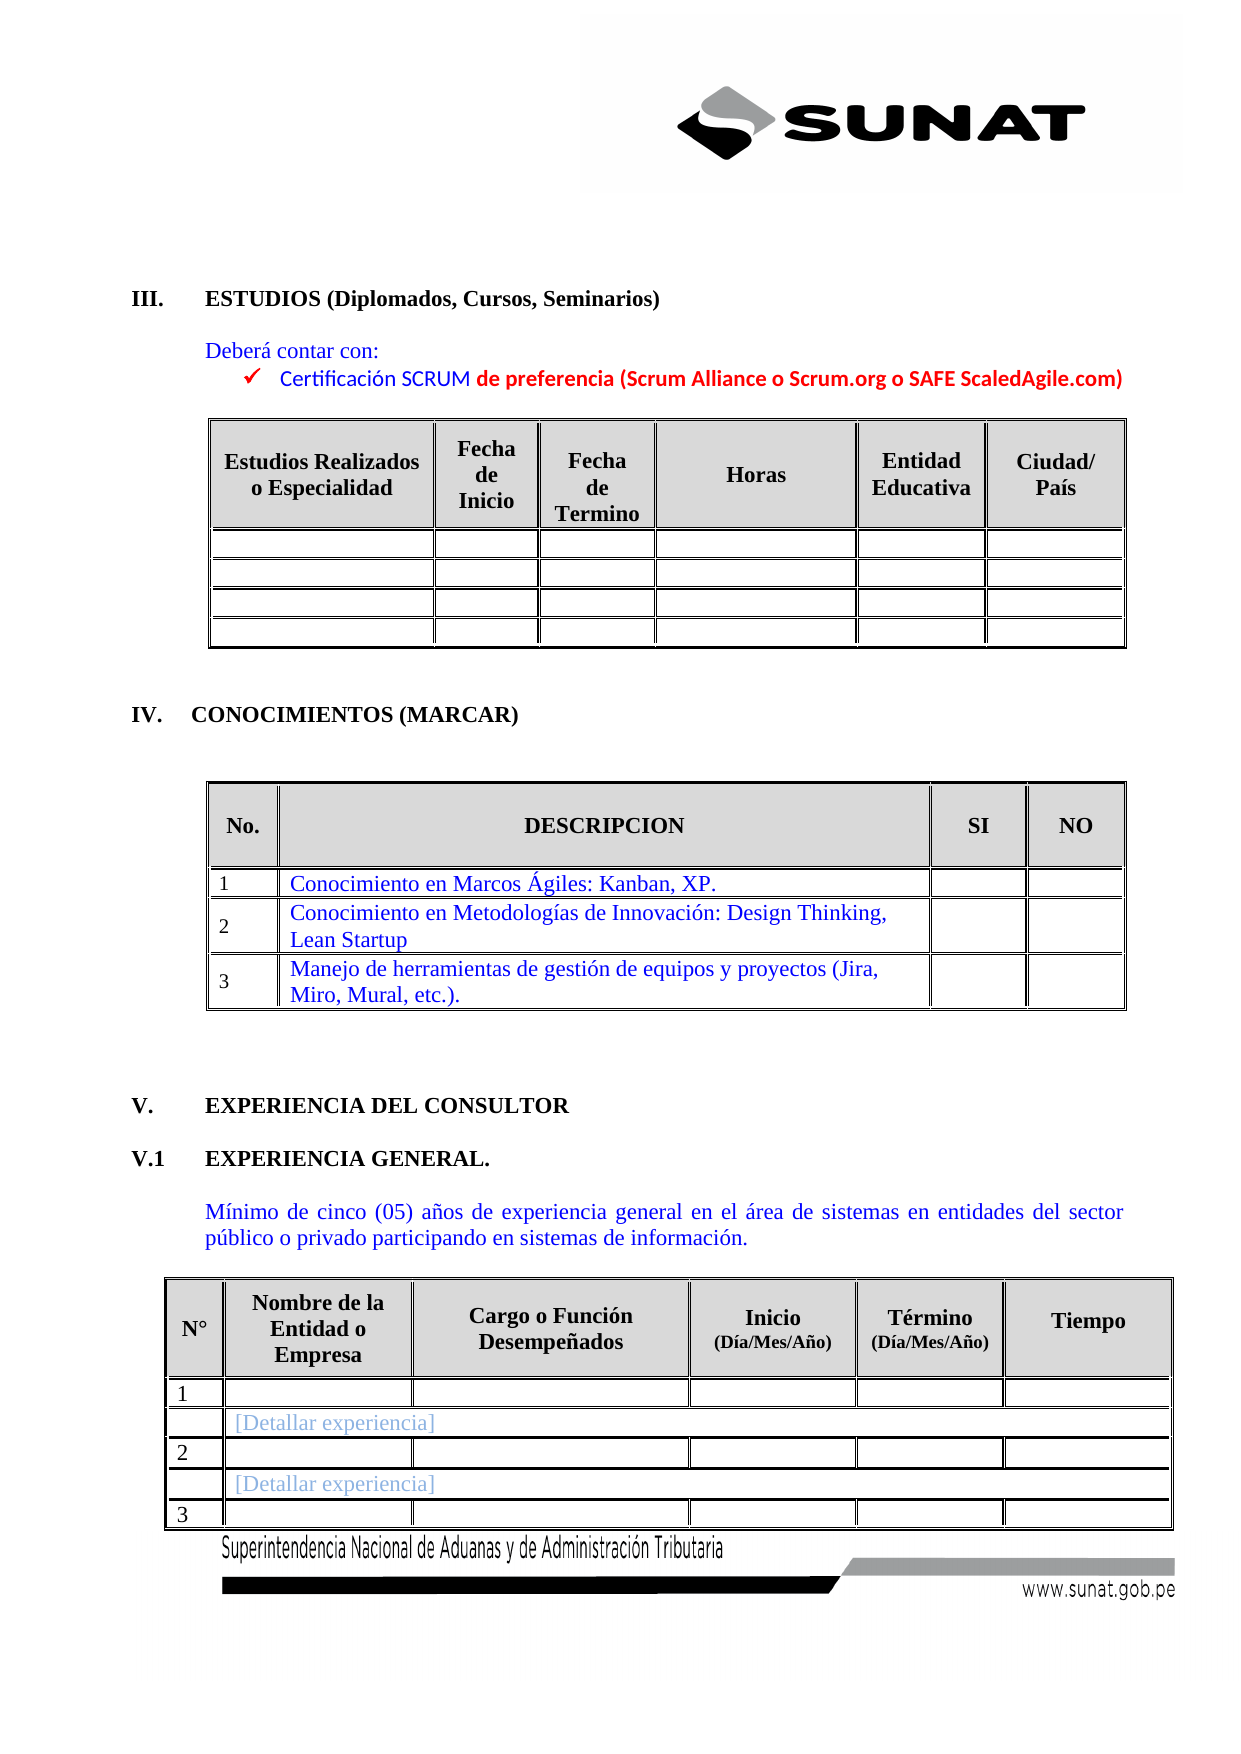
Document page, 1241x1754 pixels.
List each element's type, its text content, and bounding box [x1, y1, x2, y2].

table_cell 1 [165, 1376, 224, 1406]
table_cell [211, 557, 433, 586]
table_cell [1004, 1376, 1173, 1406]
text V. EXPERIENCIA DEL CONSULTOR [131, 1093, 1125, 1119]
text Deberá contar con: [205, 337, 1125, 364]
table_cell [436, 590, 537, 616]
table_cell [1027, 952, 1124, 1008]
table_cell [224, 1500, 412, 1527]
table_cell [436, 560, 537, 586]
table_header SI [930, 782, 1027, 866]
text IV. CONOCIMIENTOS (MARCAR) [131, 702, 1125, 728]
table_cell [988, 527, 1124, 557]
table_cell [858, 1439, 1002, 1467]
table_cell [436, 531, 537, 557]
table_header Ciudad/ País [986, 421, 1124, 527]
table_cell [986, 586, 1126, 616]
table_header Fecha de Inicio [434, 419, 539, 527]
table_cell [932, 899, 1025, 952]
table_cell [930, 952, 1027, 1008]
table_cell [657, 560, 855, 586]
table_cell [Detallar experiencia] [226, 1406, 1171, 1436]
table_header Inicio (Día/Mes/Año) [689, 1278, 856, 1376]
table_cell [167, 1467, 222, 1498]
text III. ESTUDIOS (Diplomados, Cursos, Seminarios) [131, 284, 1125, 311]
table_header Estudios Realizados o Especialidad [211, 421, 434, 527]
table_cell [211, 616, 434, 646]
table_cell [414, 1439, 688, 1467]
table_cell [691, 1380, 855, 1406]
table_cell [226, 1380, 411, 1406]
table_cell 1 [208, 866, 278, 896]
table_cell [657, 531, 855, 557]
table_header Cargo o Función Desempeñados [413, 1280, 689, 1376]
table_cell [1004, 1498, 1171, 1527]
table_cell [986, 616, 1124, 646]
table_header No. [209, 784, 278, 866]
table_cell [541, 590, 654, 616]
table_cell [211, 527, 433, 557]
table_cell 3 [167, 1498, 224, 1527]
table_cell 2 [165, 1436, 222, 1467]
table_cell [859, 531, 984, 557]
table_cell [413, 1501, 689, 1527]
table_header Tiempo [1004, 1280, 1171, 1376]
table_cell [226, 1439, 411, 1467]
table_header Entidad Educativa [857, 421, 986, 527]
table_cell 3 [209, 952, 278, 1008]
table_header Nombre de o Empresa [224, 1280, 412, 1376]
table_cell [539, 619, 655, 646]
table_cell [691, 1439, 855, 1467]
table_cell [657, 590, 855, 616]
list Certificación SCRUM de preferencia (Scrum Alliance o Scrum.org o SAFE ScaledAgile.com) [242, 364, 1125, 392]
picture [579, 14, 1183, 193]
table_cell [689, 1499, 856, 1527]
table_header Término (Día/Mes/Año) [856, 1278, 1004, 1376]
table_cell [Detallar experiencia] [226, 1467, 1171, 1498]
table_cell Conocimiento en Marcos Ágiles: Kanban, XP. [280, 870, 929, 896]
table_header N° [167, 1280, 224, 1376]
table_cell [655, 616, 857, 646]
table_cell [932, 870, 1025, 896]
table_cell [859, 560, 984, 586]
table_cell [857, 619, 986, 646]
text V.1 EXPERIENCIA GENERAL. [131, 1145, 1125, 1172]
table_cell [988, 557, 1124, 586]
table_cell Manejo de herramientas de gestión de equipos y proyectos (Jira, Miro, Mural, etc.). [279, 955, 930, 1008]
table_cell [414, 1380, 688, 1406]
table_cell [434, 616, 539, 646]
table_cell [1029, 896, 1124, 952]
table_cell [541, 560, 654, 586]
table_cell [210, 586, 434, 616]
table_header DESCRIPCION [279, 784, 930, 866]
picture [131, 1531, 1241, 1681]
table_header NO [1027, 783, 1124, 866]
table_cell [856, 1499, 1004, 1527]
table_cell [167, 1406, 223, 1436]
text Mínimo de cinco (05) años de experiencia general en el área de sistemas en entidades del sector público o privado participando en sistemas de información. [205, 1198, 1125, 1251]
table_cell Conocimiento en Metodologías de Innovación: Design Thinking, Lean Startup [280, 899, 929, 952]
table_cell [541, 531, 654, 557]
table_cell 2 [209, 896, 277, 952]
table_header Horas [655, 419, 857, 527]
table_cell [859, 590, 984, 616]
table_cell [1006, 1436, 1173, 1467]
table_cell [858, 1380, 1002, 1406]
table_header Fecha de Termino [539, 421, 655, 527]
table_cell [1027, 866, 1126, 896]
